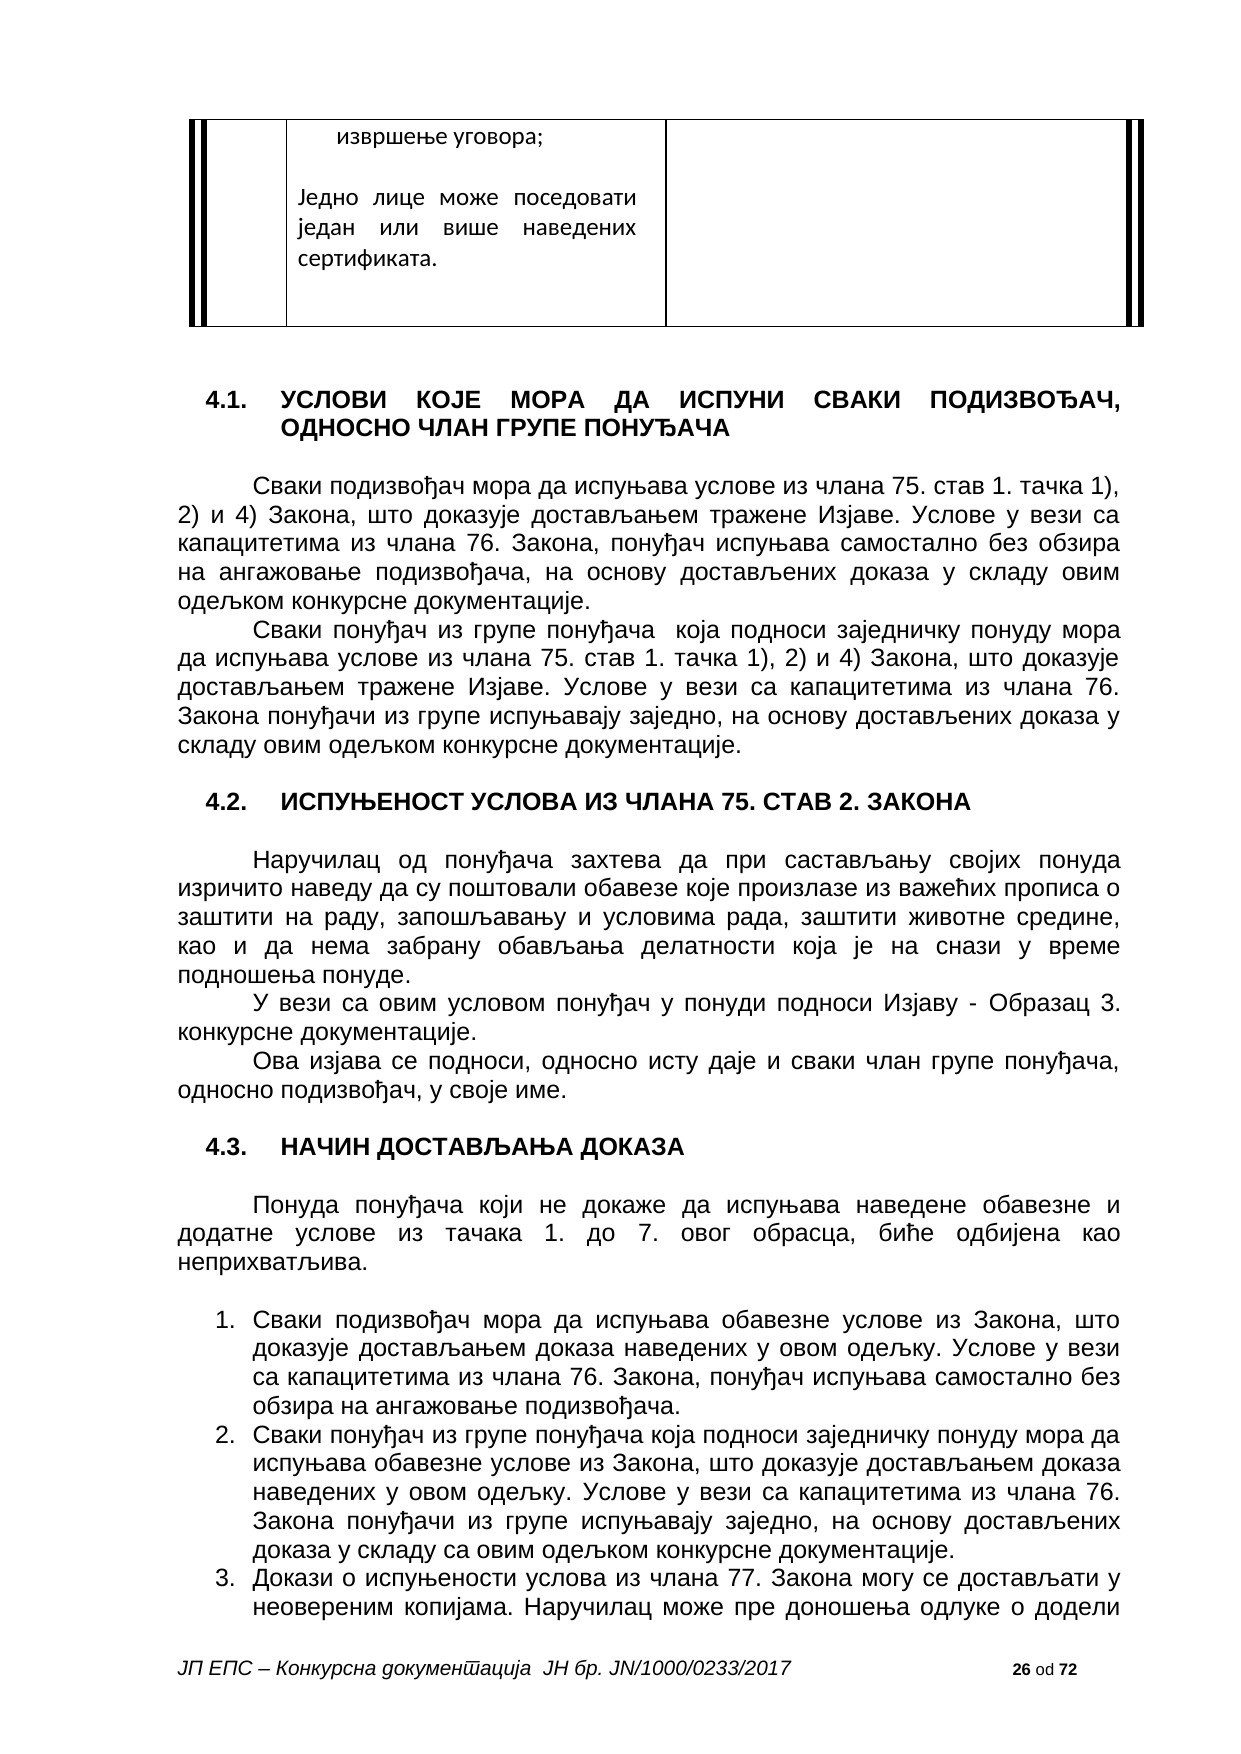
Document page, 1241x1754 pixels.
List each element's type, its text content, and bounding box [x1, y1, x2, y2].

text Сваки понуђач из групе понуђача која подноси заједничку понуду мора да испуњава услове из члана 75. став 1. тачка 1), 2) и 4) Закона, што доказује достављањем тражене Изјаве. Услове у вези са капацитетима из члана 76. Закона понуђачи из групе испуњавају заједно, на основу достављених доказа у складу oвим одељком конкурсне документације. [177, 615, 1121, 758]
text Понуда понуђача који не докаже да испуњава наведене обавезне и додатне услове из тачака 1. до 7. овог обрасца, биће одбијена као неприхватљива. [177, 1190, 1121, 1276]
table_cell 7 [207, 120, 286, 326]
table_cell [287, 120, 665, 326]
text Сваки подизвођач мора да испуњава услове из члана 75. став 1. тачка 1), 2) и 4) Закона, што доказује достављањем тражене Изјаве. Услове у вези са капацитетима из члана 76. Закона, понуђач испуњава самостално без обзира на ангажовање подизвођача, на основу достављених доказа у складу oвим одељком конкурсне документације. [177, 471, 1121, 615]
text Ова изјава се подноси, односно исту даје и сваки члан групе понуђача, односно подизвођач, у своје име. [177, 1046, 1121, 1103]
list Сваки подизвођач мора да испуњава обавезне услове из Закона, што доказује достављањем доказа наведених у овом одељку. Услове у вези са капацитетима из члана 76. Закона, понуђач испуњава самостално без обзира на ангажовање подизвођача. [215, 1305, 1121, 1420]
text Наручилац од понуђача захтева да при састављању својих понуда изричито наведу да су поштовали обавезе које произлазе из важећих прописа о заштити на раду, запошљавању и условима рада, заштити животне средине, као и да нема забрану обављања делатности која је на снази у време подношења понуде. [177, 845, 1121, 988]
list Сваки понуђач из групе понуђача која подноси заједничку понуду мора да испуњава обавезне услове из Закона, што доказује достављањем доказа наведених у овом одељку. Услове у вези са капацитетима из члана 76. Закона понуђачи из групе испуњавају заједно, на основу достављених доказа у складу са овим одељком конкурсне документације. [215, 1420, 1121, 1563]
text У вези са овим условом понуђач у понуди подноси Изјаву - Образац 3. конкурсне документације. [177, 988, 1121, 1046]
subtitle УСЛОВИ КОЈЕ МОРА ДА ИСПУНИ СВАКИ ПОДИЗВОЂАЧ, ОДНОСНО ЧЛАН ГРУПЕ ПОНУЂАЧА [205, 385, 1121, 442]
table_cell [667, 120, 1126, 326]
subtitle НАЧИН ДОСТАВЉАЊА ДОКАЗА [205, 1132, 1121, 1161]
subtitle ИСПУЊЕНОСТ УСЛОВА ИЗ ЧЛАНА 75. СТАВ 2. ЗАКОНА [205, 787, 1121, 816]
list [215, 1563, 1121, 1621]
